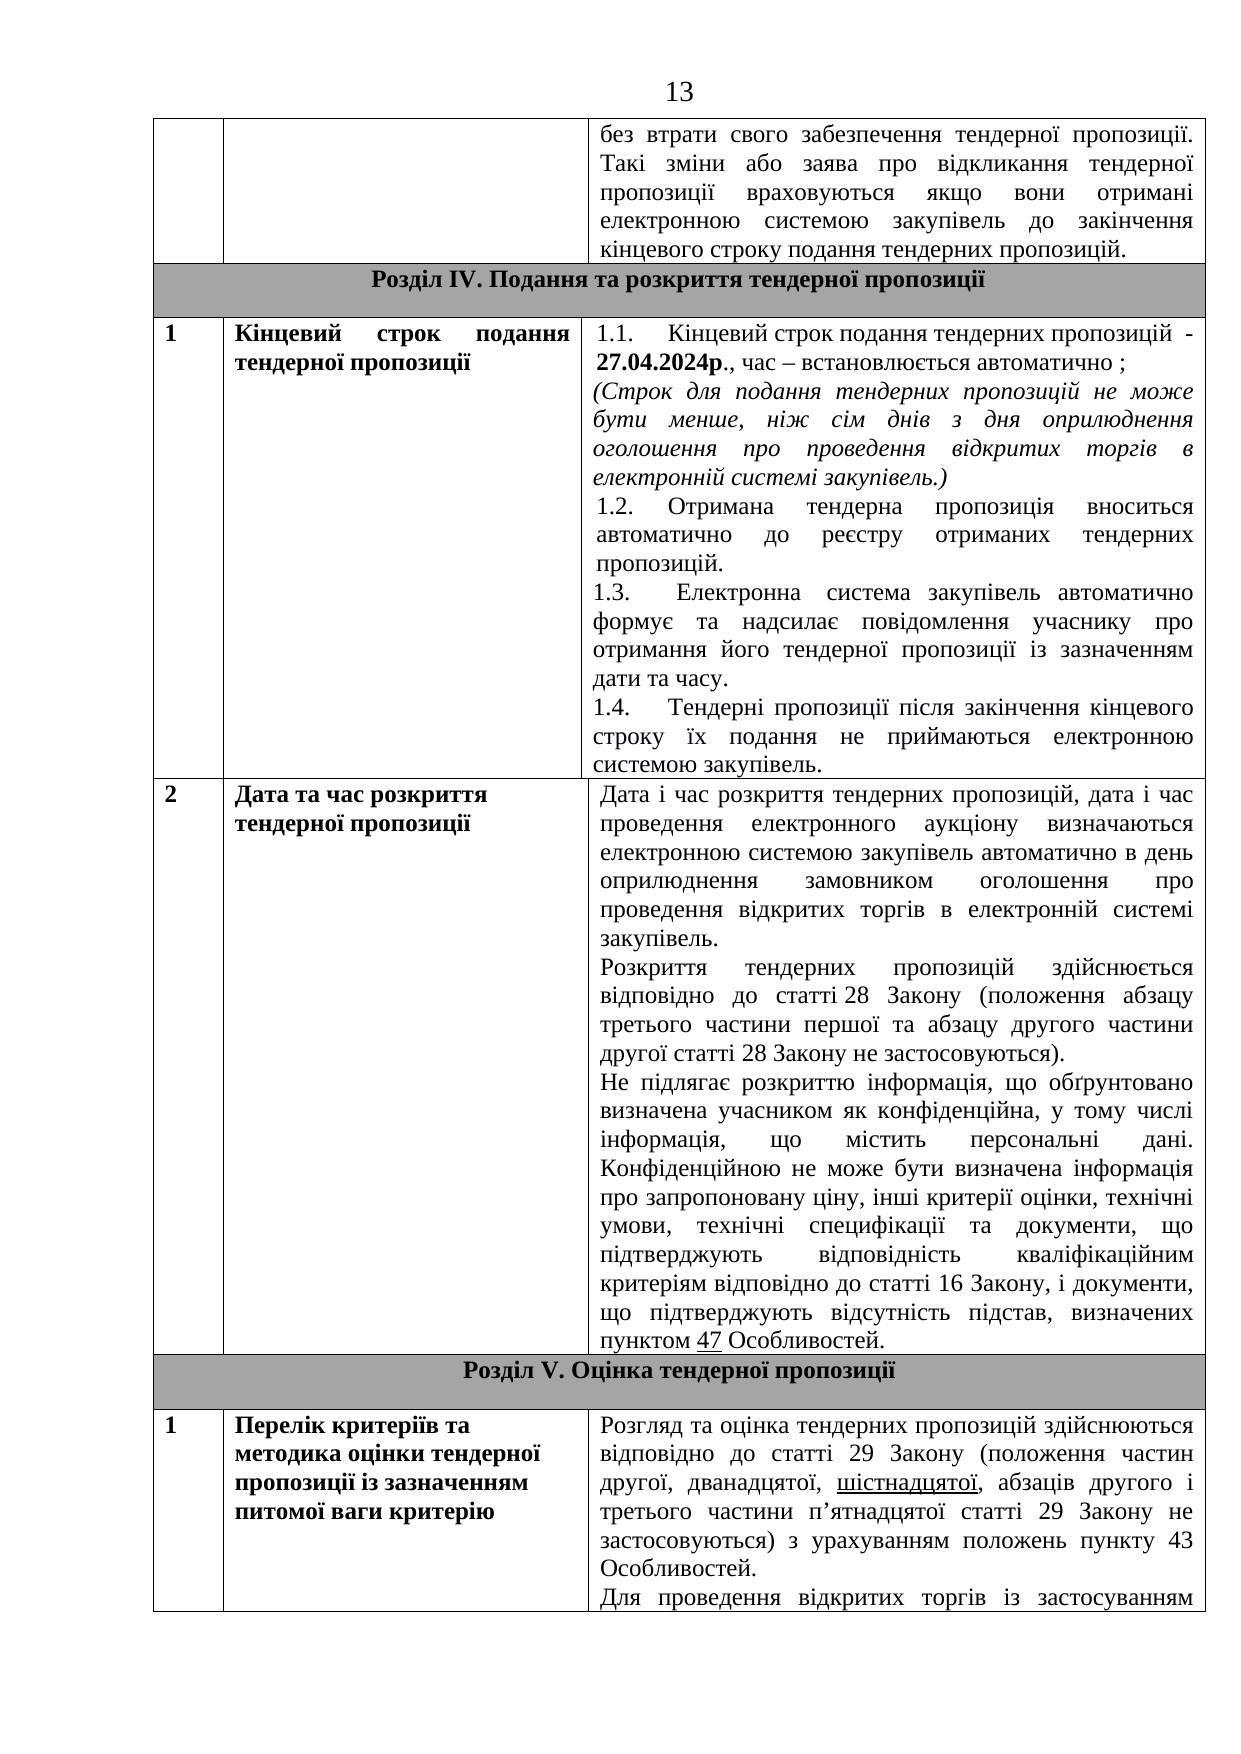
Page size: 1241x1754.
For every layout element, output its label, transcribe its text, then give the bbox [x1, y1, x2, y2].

table_cell 2 [154, 779, 223, 1354]
table_cell 1 [154, 318, 223, 778]
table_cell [224, 1410, 588, 1611]
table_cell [589, 119, 1205, 263]
table_cell 1 [154, 1410, 223, 1611]
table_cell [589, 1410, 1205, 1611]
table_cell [224, 119, 588, 263]
table_cell 8 [154, 119, 223, 263]
table_cell Кінцевий строк подання тендерної пропозиції [224, 318, 581, 778]
table_cell Розділ V. Оцінка тендерної пропозиції [154, 1355, 1205, 1409]
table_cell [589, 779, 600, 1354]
table_cell Дата і час розкриття тендерних пропозицій, дата і час проведення електронного аукціону визначаються електронною системою закупівель автоматично в день оприлюднення замовником оголошення про проведення відкритих торгів в електронній системі закупівель. Розкриття тендерних пропозицій здійснюється відповідно до статті 28 Закону (положення абзацу третього частини першої та абзацу другого частини другої статті 28 Закону не застосовуються). Не підлягає розкриттю інформація, що обґрунтовано визначена учасником як конфіденційна, у тому числі інформація, що містить персональні дані. Конфіденційною не може бути визначена інформація про запропоновану ціну, інші критерії оцінки, технічні умови, технічні специфікації та документи, що підтверджують відповідність кваліфікаційним критеріям відповідно до статті 16 Закону, і документи, що підтверджують відсутність підстав, визначених пунктом 47 Особливостей. [885, 779, 1205, 1354]
table_cell Дата та час розкриття тендерної пропозиції [224, 779, 588, 1354]
table_cell Розділ IV. Подання та розкриття тендерної пропозиції [154, 264, 1205, 317]
table_cell Кінцевий строк подання тендерних пропозицій - 27.04.2024р., час – встановлюється автоматично ; (Строк для подання тендерних пропозицій не може бути менше, ніж сім днів з дня оприлюднення оголошення про проведення відкритих торгів в електронній системі закупівель.) Отримана тендерна пропозиція вноситься автоматично до реєстру отриманих тендерних пропозицій. Електронна система закупівель автоматично формує та надсилає повідомлення учаснику про отримання його тендерної пропозиції із зазначенням дати та часу. Тендерні пропозиції після закінчення кінцевого строку їх подання не приймаються електронною системою закупівель. [582, 318, 1205, 778]
